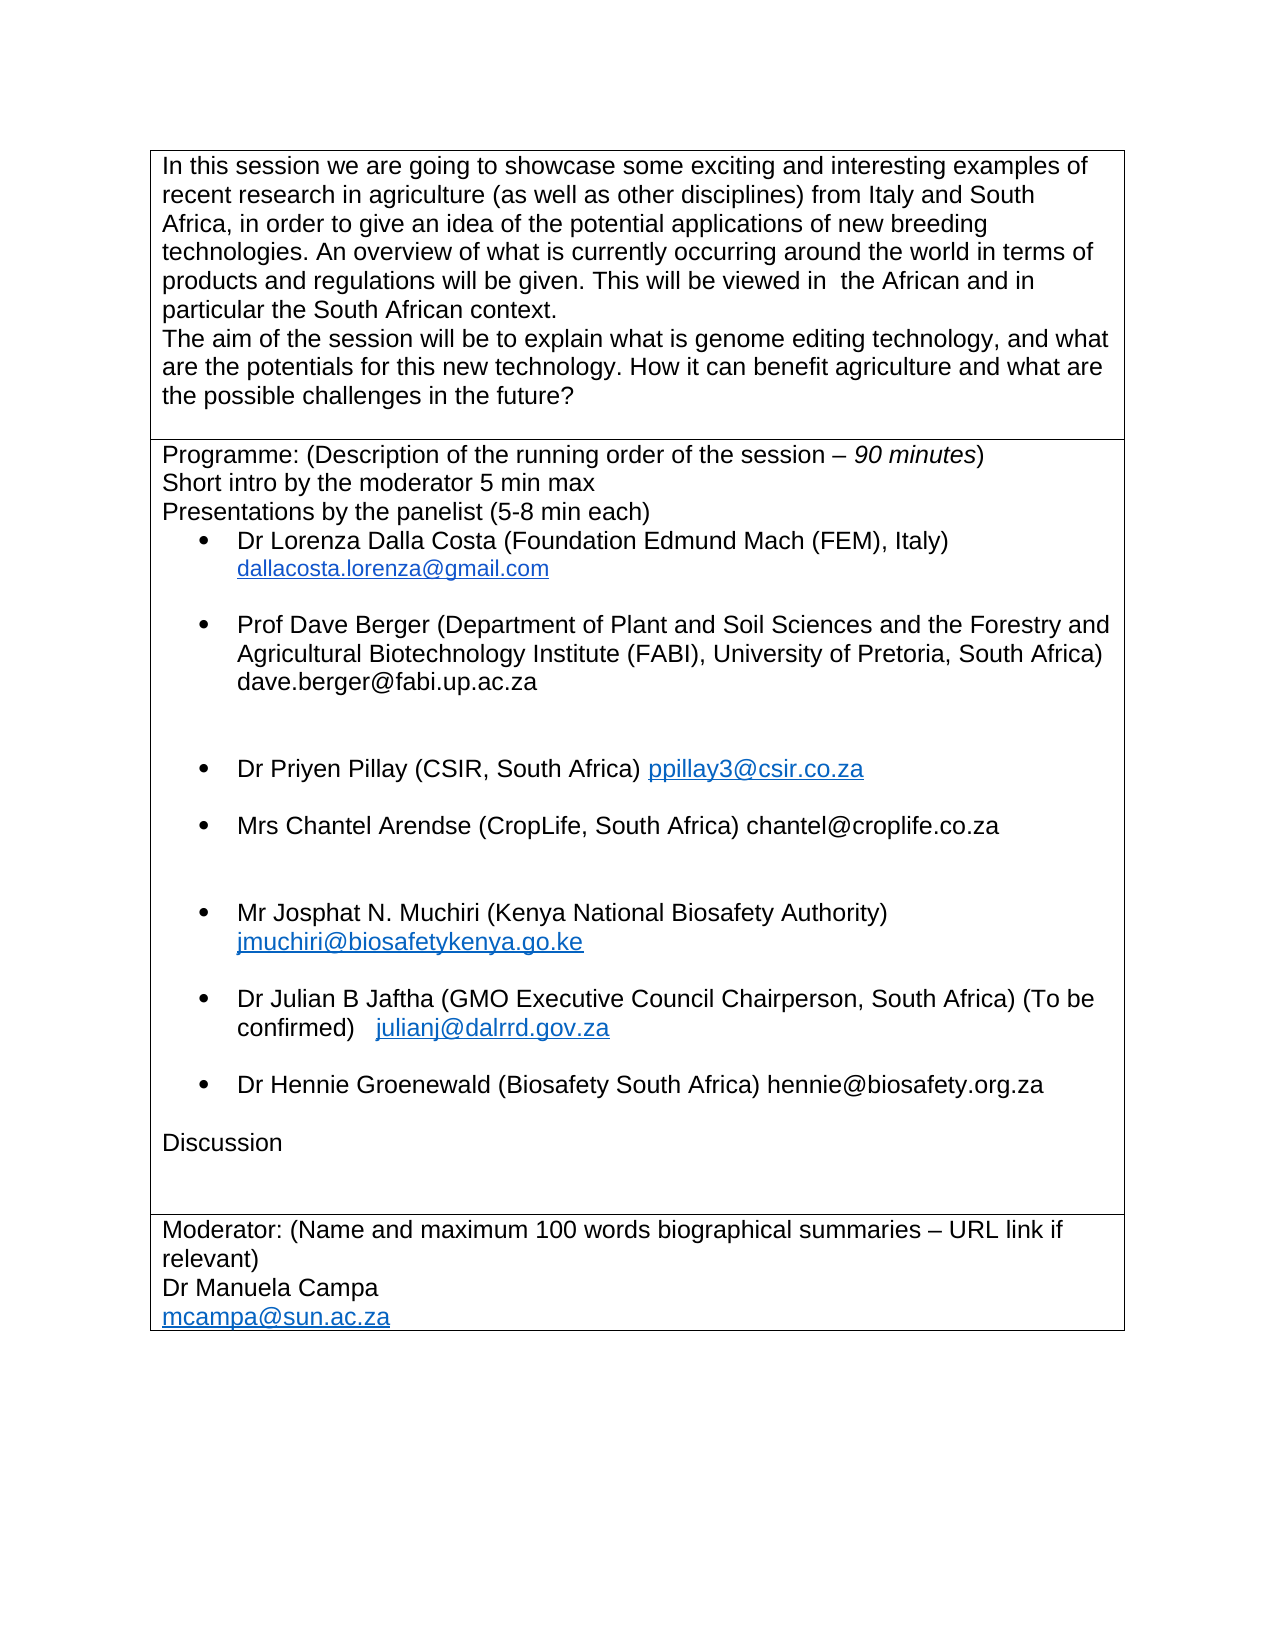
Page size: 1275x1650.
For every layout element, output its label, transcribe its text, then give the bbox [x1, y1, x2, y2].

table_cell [151, 151, 1124, 438]
table_cell Programme: (Description of the running order of the session – 90 minutes) Short intro by the moderator 5 min max Presentations by the panelist (5-8 min each) Dr Lorenza Dalla Costa (Foundation Edmund Mach (FEM), Italy) dallacosta.lorenza@gmail.com Prof Dave Berger (Department of Plant and Soil Sciences and the Forestry and Agricultural Biotechnology Institute (FABI), University of Pretoria, South Africa) dave.berger@fabi.up.ac.za Dr Priyen Pillay (CSIR, South Africa) ppillay3@csir.co.za Mrs Chantel Arendse (CropLife, South Africa) chantel@croplife.co.za Mr Josphat N. Muchiri (Kenya National Biosafety Authority) jmuchiri@biosafetykenya.go.ke Dr Julian B Jaftha (GMO Executive Council Chairperson, South Africa) (To be confirmed) julianj@dalrrd.gov.za Dr Hennie Groenewald (Biosafety South Africa) hennie@biosafety.org.za Discussion [151, 440, 1124, 1214]
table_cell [151, 1215, 1124, 1330]
